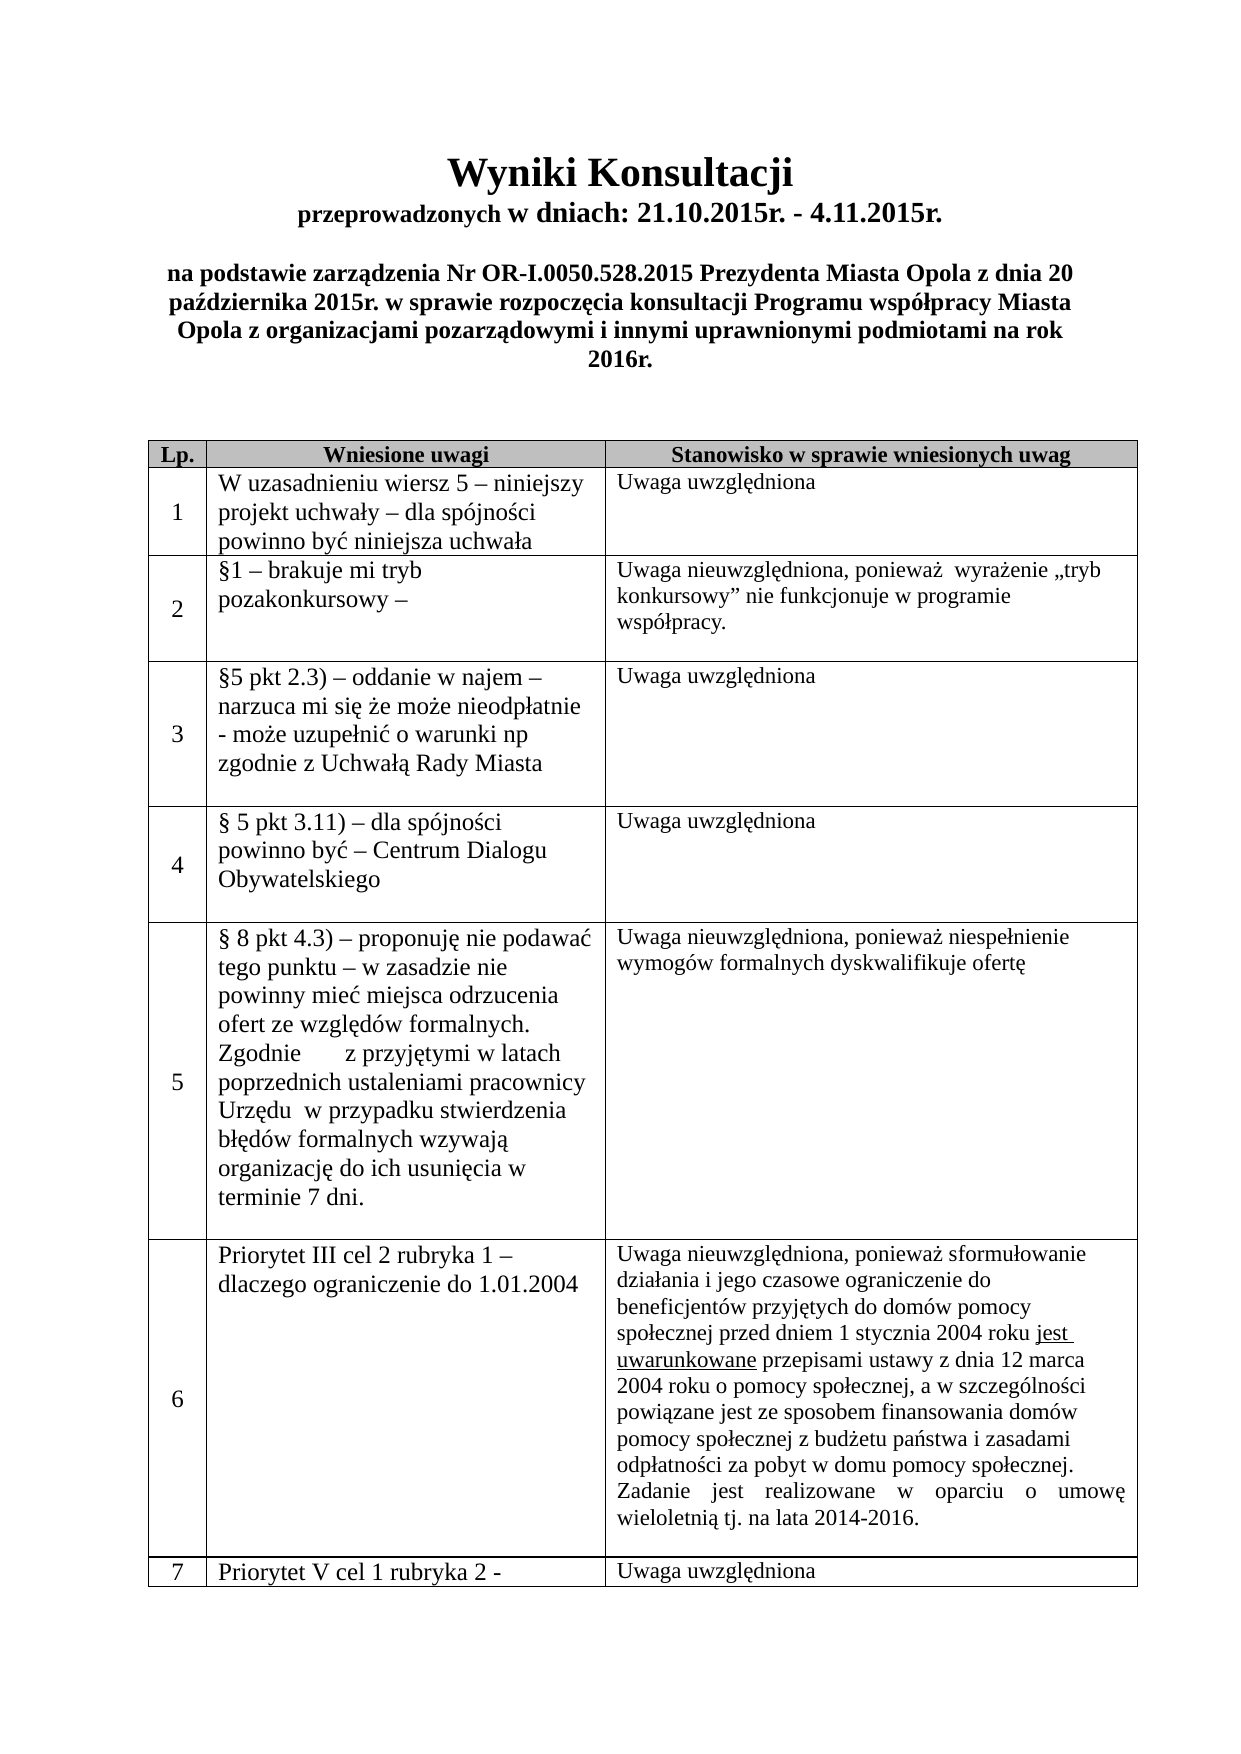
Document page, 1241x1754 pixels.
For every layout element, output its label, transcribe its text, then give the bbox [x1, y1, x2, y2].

text na podstawie zarządzenia Nr OR-I.0050.528.2015 Prezydenta Miasta Opola z dnia 20 października 2015r. w sprawie rozpoczęcia konsultacji Programu współpracy Miasta Opola z organizacjami pozarządowymi i innymi uprawnionymi podmiotami na rok 2016r. [148, 258, 1093, 373]
table_header Wniesione uwagi [207, 441, 605, 467]
table_cell § 8 pkt 4.3) – proponuję nie podawać tego punktu – w zasadzie nie powinny mieć miejsca odrzucenia ofert ze względów formalnych. Zgodnie z przyjętymi w latach poprzednich ustaleniami pracownicy Urzędu w przypadku stwierdzenia błędów formalnych wzywają organizację do ich usunięcia w terminie 7 dni. [207, 923, 605, 1239]
table_cell 1 [149, 468, 206, 554]
table_cell 6 [149, 1240, 206, 1556]
table_cell 7 [149, 1558, 206, 1586]
table_cell Uwaga nieuwzględniona, ponieważ sformułowanie działania i jego czasowe ograniczenie do beneficjentów przyjętych do domów pomocy społecznej przed dniem 1 stycznia 2004 roku jest uwarunkowane przepisami ustawy z dnia 12 marca 2004 roku o pomocy społecznej, a w szczególności powiązane jest ze sposobem finansowania domów pomocy społecznej z budżetu państwa i zasadami odpłatności za pobyt w domu pomocy społecznej. Zadanie jest realizowane w oparciu o umowę wieloletnią tj. na lata 2014-2016. [606, 1240, 1137, 1556]
table_cell §5 pkt 2.3) – oddanie w najem – narzuca mi się że może nieodpłatnie - może uzupełnić o warunki np zgodnie z Uchwałą Rady Miasta [207, 662, 605, 806]
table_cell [207, 1558, 605, 1586]
table_header Stanowisko w sprawie wniesionych uwag [606, 441, 1137, 467]
table_cell W uzasadnieniu wiersz 5 – niniejszy projekt uchwały – dla spójności powinno być niniejsza uchwała [207, 468, 605, 554]
table_cell §1 – brakuje mi tryb pozakonkursowy – [207, 556, 605, 661]
table_cell § 5 pkt 3.11) – dla spójności powinno być – Centrum Dialogu Obywatelskiego [207, 807, 605, 922]
table_cell 4 [149, 807, 206, 922]
table_cell Uwaga uwzględniona [606, 662, 1137, 806]
text Wyniki Konsultacji [148, 148, 1093, 196]
table_cell 5 [149, 923, 206, 1239]
table_cell 2 [149, 556, 206, 661]
table_cell Priorytet III cel 2 rubryka 1 – dlaczego ograniczenie do 1.01.2004 [207, 1240, 605, 1556]
table_cell Uwaga uwzględniona [606, 1558, 1137, 1586]
table_cell Uwaga nieuwzględniona, ponieważ wyrażenie „tryb konkursowy” nie funkcjonuje w programie współpracy. [606, 556, 1137, 661]
table_header Lp. [149, 441, 206, 467]
table_cell Uwaga uwzględniona [606, 807, 1137, 922]
text przeprowadzonych w dniach: 21.10.2015r. - 4.11.2015r. [148, 196, 1093, 229]
table_cell Uwaga uwzględniona [606, 468, 1137, 554]
table_cell 3 [149, 662, 206, 806]
table_cell Uwaga nieuwzględniona, ponieważ niespełnienie wymogów formalnych dyskwalifikuje ofertę [606, 923, 1137, 1239]
